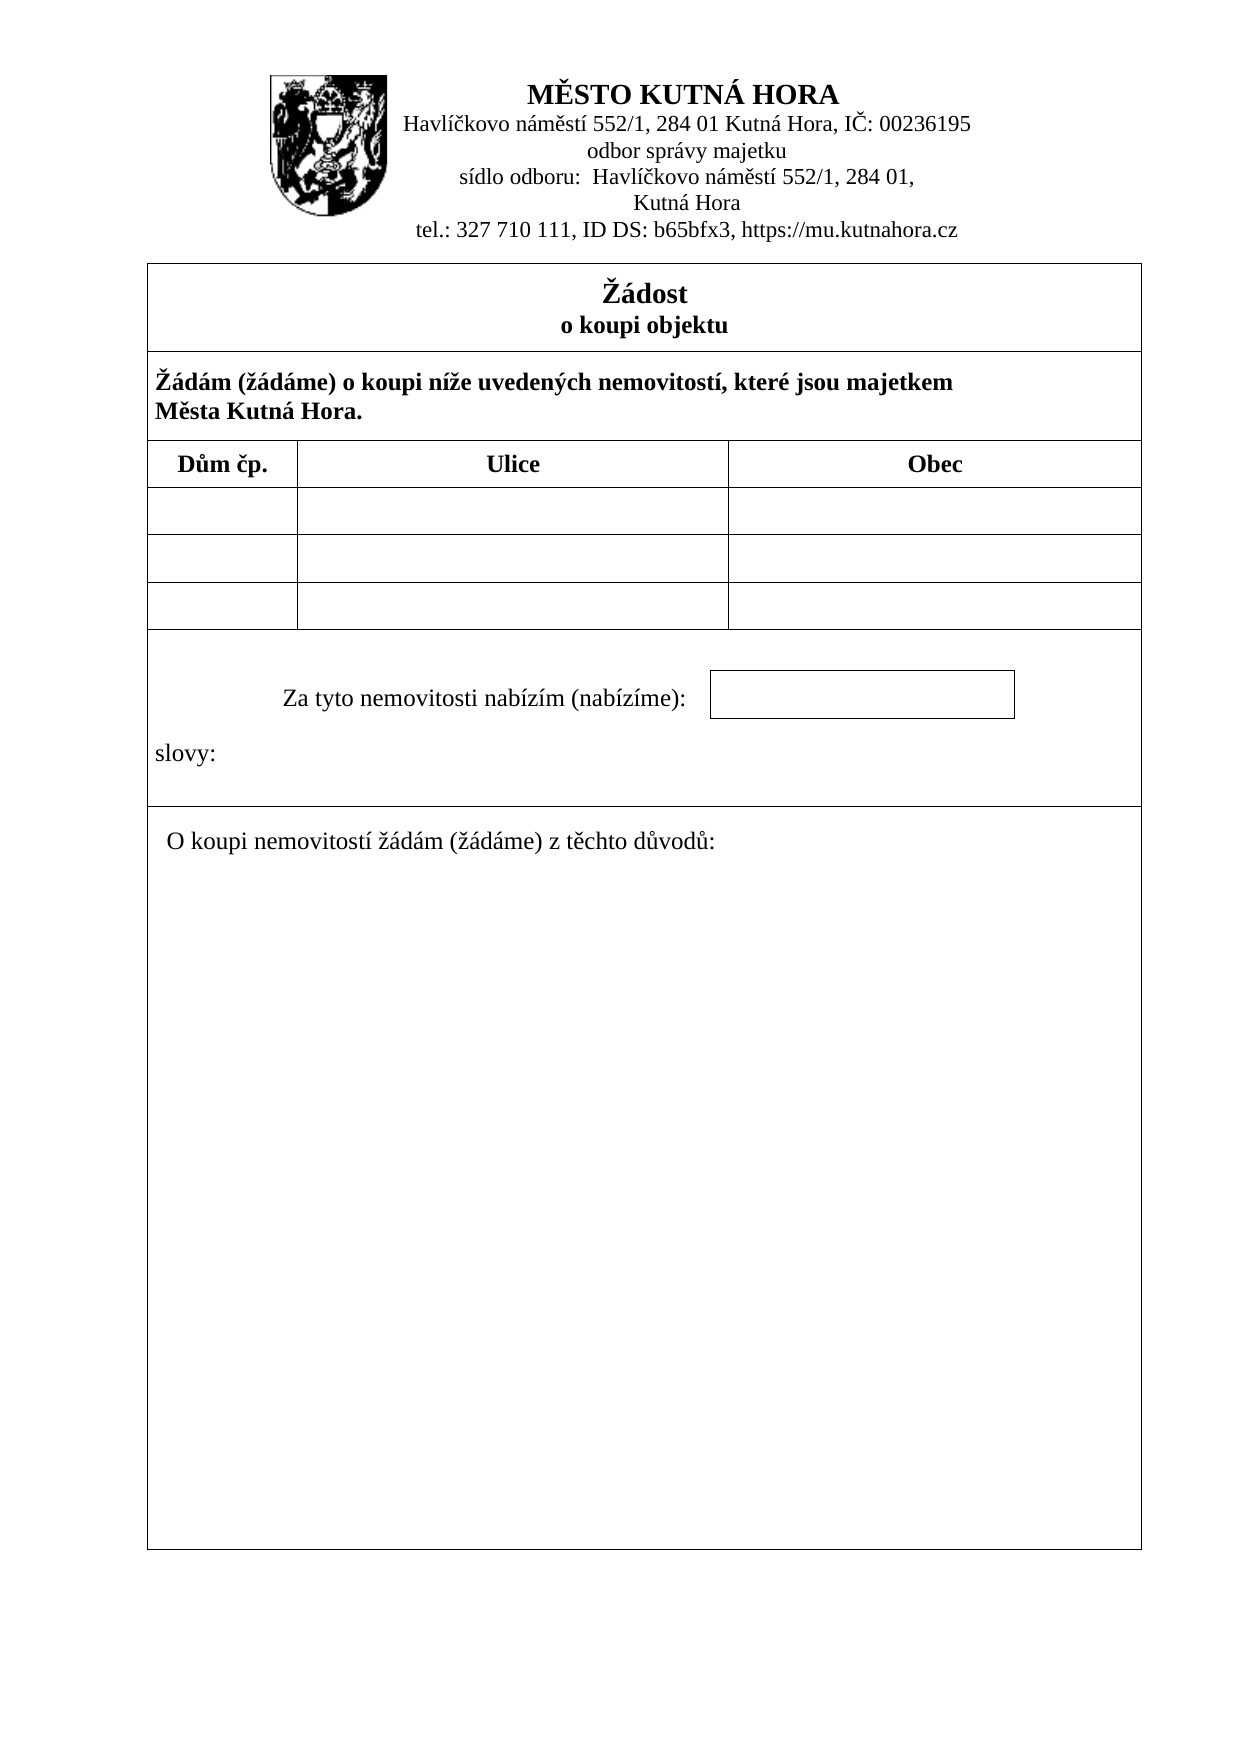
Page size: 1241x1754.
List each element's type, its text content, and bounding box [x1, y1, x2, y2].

table_cell [729, 488, 1141, 534]
table_cell [298, 583, 728, 629]
picture [270, 75, 388, 218]
table_cell [148, 488, 297, 534]
table_cell [729, 583, 1141, 629]
table_cell Ulice [298, 441, 728, 487]
table_cell [148, 583, 297, 629]
table_cell Obec [729, 441, 1141, 487]
table_cell [729, 535, 1141, 582]
table_cell Dům čp. [148, 441, 297, 487]
table_header Žádost o koupi objektu [148, 264, 1141, 351]
table_cell slovy: [148, 630, 1141, 806]
table_cell [148, 535, 297, 582]
table_cell Žádám (žádáme) o koupi níže uvedených nemovitostí, které jsou majetkem Města Kutná Hora. [148, 352, 1141, 440]
table_cell O koupi nemovitostí žádám (žádáme) z těchto důvodů: [148, 807, 1141, 1549]
table_cell [298, 488, 728, 534]
table_cell [298, 535, 728, 582]
